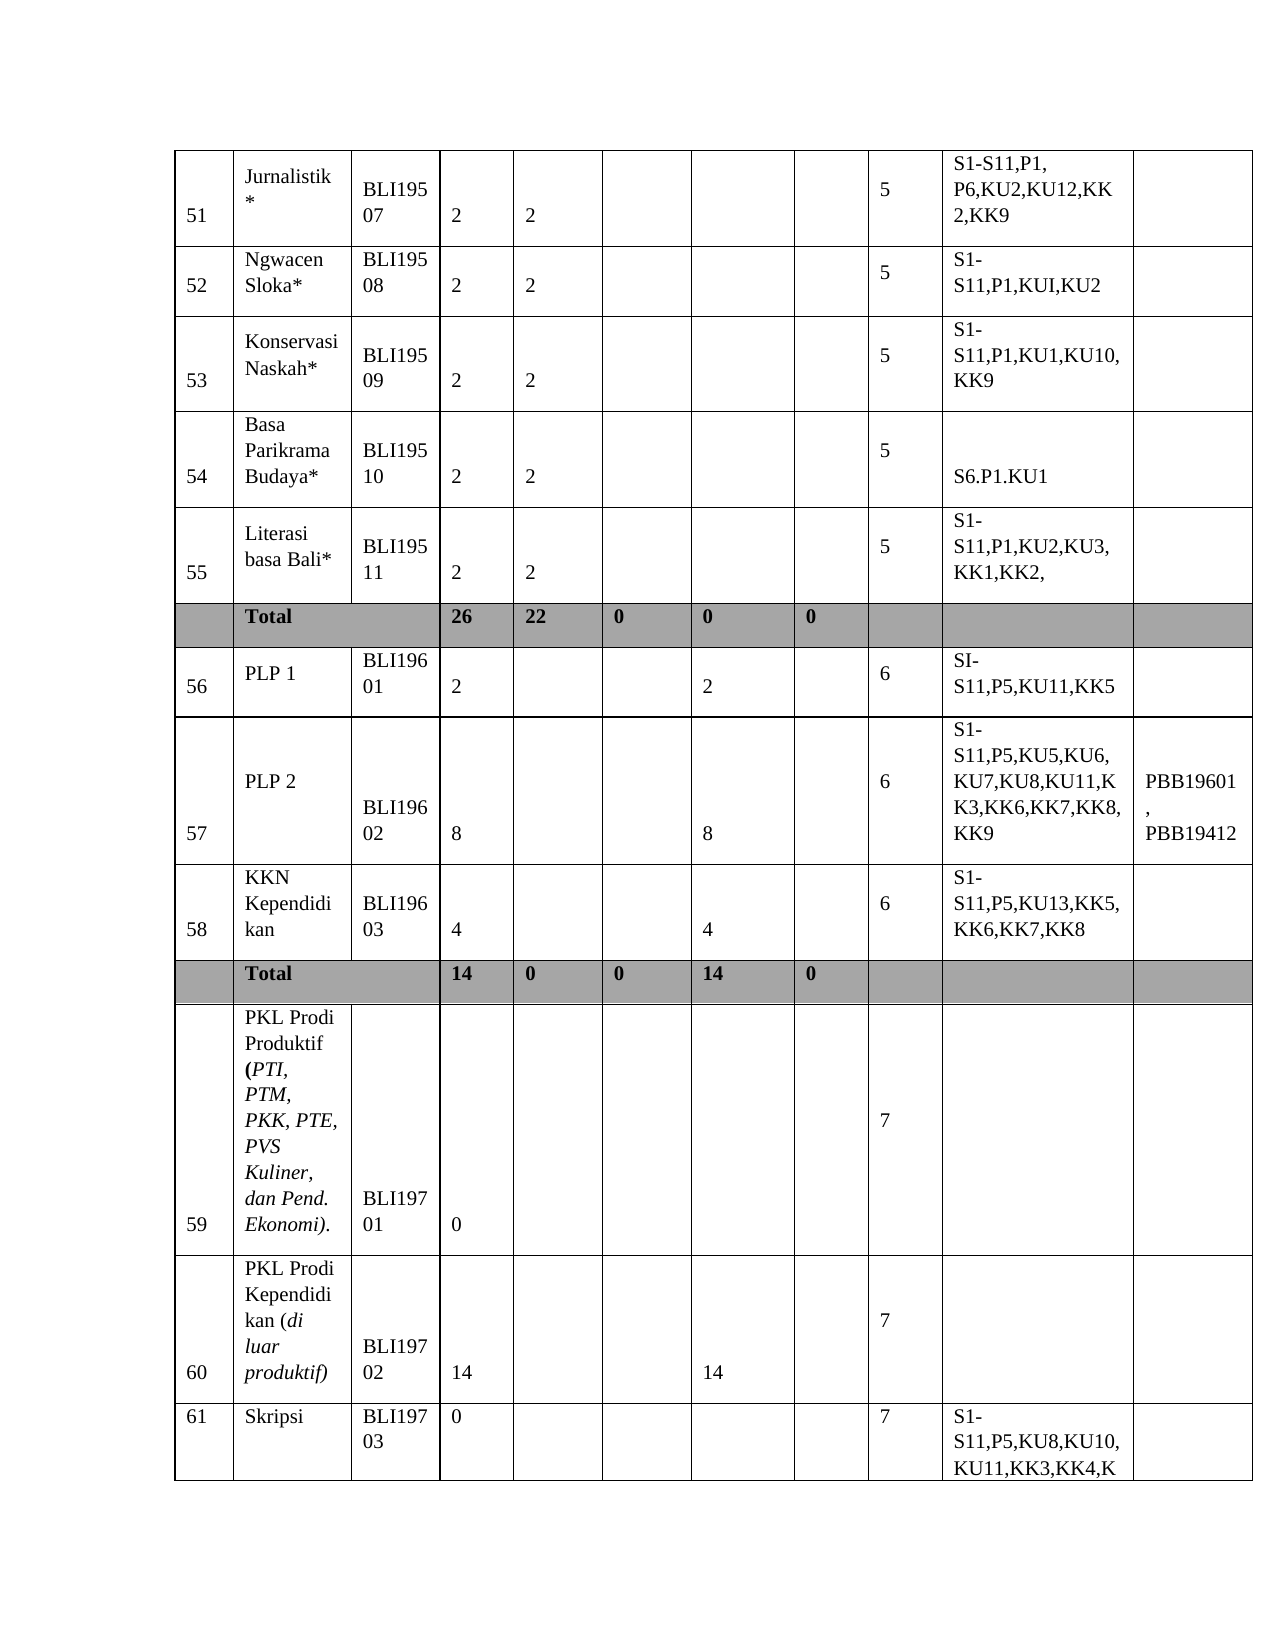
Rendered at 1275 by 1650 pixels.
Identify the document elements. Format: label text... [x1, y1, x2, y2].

table_cell 2 [441, 648, 513, 716]
table_cell Total [234, 961, 351, 1003]
table_cell [795, 648, 868, 716]
table_cell [795, 1404, 868, 1479]
table_cell [1134, 151, 1252, 246]
table_cell [692, 151, 794, 246]
table_cell [1134, 508, 1252, 603]
table_cell [795, 1005, 868, 1255]
table_cell BLI19603 [352, 865, 439, 960]
table_cell 53 [176, 317, 233, 411]
table_cell 5 [869, 508, 942, 603]
table_cell [603, 508, 691, 603]
table_cell 0 [795, 604, 868, 647]
table_cell Jurnalistik* [234, 151, 351, 246]
table_cell [795, 247, 868, 316]
table_cell [514, 718, 602, 864]
table_cell 22 [514, 604, 602, 647]
table_cell [514, 865, 602, 960]
table_cell Ngwacen Sloka* [234, 247, 351, 316]
table_cell 8 [441, 718, 513, 864]
table_cell 7 [869, 1256, 942, 1402]
table_cell PLP 1 [234, 648, 351, 716]
table_cell [1134, 604, 1252, 647]
table_cell BLI19509 [352, 317, 439, 411]
table_cell [603, 865, 691, 960]
table_cell 60 [176, 1256, 233, 1402]
table_cell 5 [869, 247, 942, 316]
table_cell 7 [869, 1404, 942, 1479]
table_cell [795, 865, 868, 960]
table_cell 2 [514, 412, 602, 507]
table_cell 4 [692, 865, 794, 960]
table_cell 14 [692, 961, 794, 1003]
table_cell [1134, 648, 1252, 716]
table_cell S1-S11,P1, P6,KU2,KU12,KK2,KK9 [943, 151, 1133, 246]
table_cell S1-S11,P5,KU13,KK5,KK6,KK7,KK8 [943, 865, 1133, 960]
table_cell BLI19508 [352, 247, 439, 316]
table_cell PKL Prodi Produktif (PTI, PTM, PKK, PTE, PVS Kuliner, dan Pend. Ekonomi). [234, 1005, 351, 1255]
table_cell [692, 247, 794, 316]
table_cell S6.P1.KU1 [943, 412, 1133, 507]
table_cell [603, 317, 691, 411]
table_cell [514, 1256, 602, 1402]
table_cell [603, 412, 691, 507]
table_cell [1134, 412, 1252, 507]
table_cell [692, 1005, 794, 1255]
table_cell [795, 412, 868, 507]
table_cell [514, 1005, 602, 1255]
table_cell 0 [603, 961, 691, 1003]
table_cell [603, 718, 691, 864]
table_cell 56 [176, 648, 233, 716]
table_cell [603, 1256, 691, 1402]
table_cell 0 [795, 961, 868, 1003]
table_cell [692, 508, 794, 603]
table_cell 51 [176, 151, 233, 246]
table_cell Basa Parikrama Budaya* [234, 412, 351, 507]
table_cell KKN Kependidikan [234, 865, 351, 960]
table_cell [795, 508, 868, 603]
table_cell [1134, 1404, 1252, 1479]
table_cell 59 [176, 1005, 233, 1255]
table_cell [692, 1404, 794, 1479]
table_cell [692, 412, 794, 507]
table_cell [795, 718, 868, 864]
table_cell BLI19703 [352, 1404, 439, 1479]
table_cell [795, 151, 868, 246]
table_cell 0 [441, 1005, 513, 1255]
table_cell 5 [869, 317, 942, 411]
table_cell 2 [692, 648, 794, 716]
table_cell 0 [441, 1404, 513, 1479]
table_cell [603, 648, 691, 716]
table_cell [1134, 1256, 1252, 1402]
table_cell BLI19511 [352, 508, 439, 603]
table_cell 14 [441, 1256, 513, 1402]
table_cell Total [234, 604, 351, 647]
table_cell 2 [514, 151, 602, 246]
table_cell BLI19701 [352, 1005, 439, 1255]
table_cell [943, 961, 1133, 1003]
table_cell S1-S11,P1,KU1,KU10,KK9 [943, 317, 1133, 411]
table_cell BLI19507 [352, 151, 439, 246]
table_cell 2 [441, 247, 513, 316]
table_cell [603, 151, 691, 246]
table_cell PLP 2 [234, 718, 351, 864]
table_cell PKL Prodi Kependidikan (di luar produktif) [234, 1256, 351, 1402]
table_cell 5 [869, 151, 942, 246]
table_cell 4 [441, 865, 513, 960]
table_cell 61 [176, 1404, 233, 1479]
table_cell [943, 1005, 1133, 1255]
table_cell 5 [869, 412, 942, 507]
table_cell [869, 961, 942, 1003]
table_cell S1-S11,P5,KU5,KU6,KU7,KU8,KU11,KK3,KK6,KK7,KK8,KK9 [943, 718, 1133, 864]
table_cell 2 [514, 508, 602, 603]
table_cell [603, 1404, 691, 1479]
table_cell BLI19601 [352, 648, 439, 716]
table_cell 0 [514, 961, 602, 1003]
table_cell [943, 604, 1133, 647]
table_cell [795, 1256, 868, 1402]
table_cell 7 [869, 1005, 942, 1255]
table_cell 55 [176, 508, 233, 603]
table_cell [603, 1005, 691, 1255]
table_cell BLI19702 [352, 1256, 439, 1402]
table_cell Konservasi Naskah* [234, 317, 351, 411]
table_cell 2 [441, 151, 513, 246]
table_cell [176, 961, 233, 1003]
table_cell [514, 1404, 602, 1479]
table_cell [1134, 317, 1252, 411]
table_cell 2 [514, 317, 602, 411]
table_cell 0 [692, 604, 794, 647]
table_cell 0 [603, 604, 691, 647]
table_cell [1134, 865, 1252, 960]
table_cell 2 [441, 317, 513, 411]
table_cell [943, 1256, 1133, 1402]
table_cell 26 [441, 604, 513, 647]
table_cell 57 [176, 718, 233, 864]
table_cell [1134, 1005, 1252, 1255]
table_cell [692, 317, 794, 411]
table_cell PBB19601, PBB19412 [1134, 718, 1252, 864]
table_cell 6 [869, 648, 942, 716]
table_cell [351, 961, 439, 1003]
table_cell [943, 1404, 1133, 1479]
table_cell S1-S11,P1,KU2,KU3,KK1,KK2, [943, 508, 1133, 603]
table_cell 2 [514, 247, 602, 316]
table_cell 58 [176, 865, 233, 960]
table_cell [603, 247, 691, 316]
table_cell [1134, 961, 1252, 1003]
table_cell 2 [441, 412, 513, 507]
table_cell 14 [692, 1256, 794, 1402]
table_cell 6 [869, 718, 942, 864]
table_cell 14 [441, 961, 513, 1003]
table_cell Skripsi [234, 1404, 351, 1479]
table_cell [351, 604, 439, 647]
table_cell [869, 604, 942, 647]
table_cell [176, 604, 233, 647]
table_cell Literasi basa Bali* [234, 508, 351, 603]
table_cell [1134, 247, 1252, 316]
table_cell 8 [692, 718, 794, 864]
table_cell SI-S11,P5,KU11,KK5 [943, 648, 1133, 716]
table_cell 54 [176, 412, 233, 507]
table_cell 2 [441, 508, 513, 603]
table_cell BLI19602 [352, 718, 439, 864]
table_cell BLI19510 [352, 412, 439, 507]
table_cell 52 [176, 247, 233, 316]
table_cell [795, 317, 868, 411]
table_cell 6 [869, 865, 942, 960]
table_cell S1-S11,P1,KUI,KU2 [943, 247, 1133, 316]
table_cell [514, 648, 602, 716]
